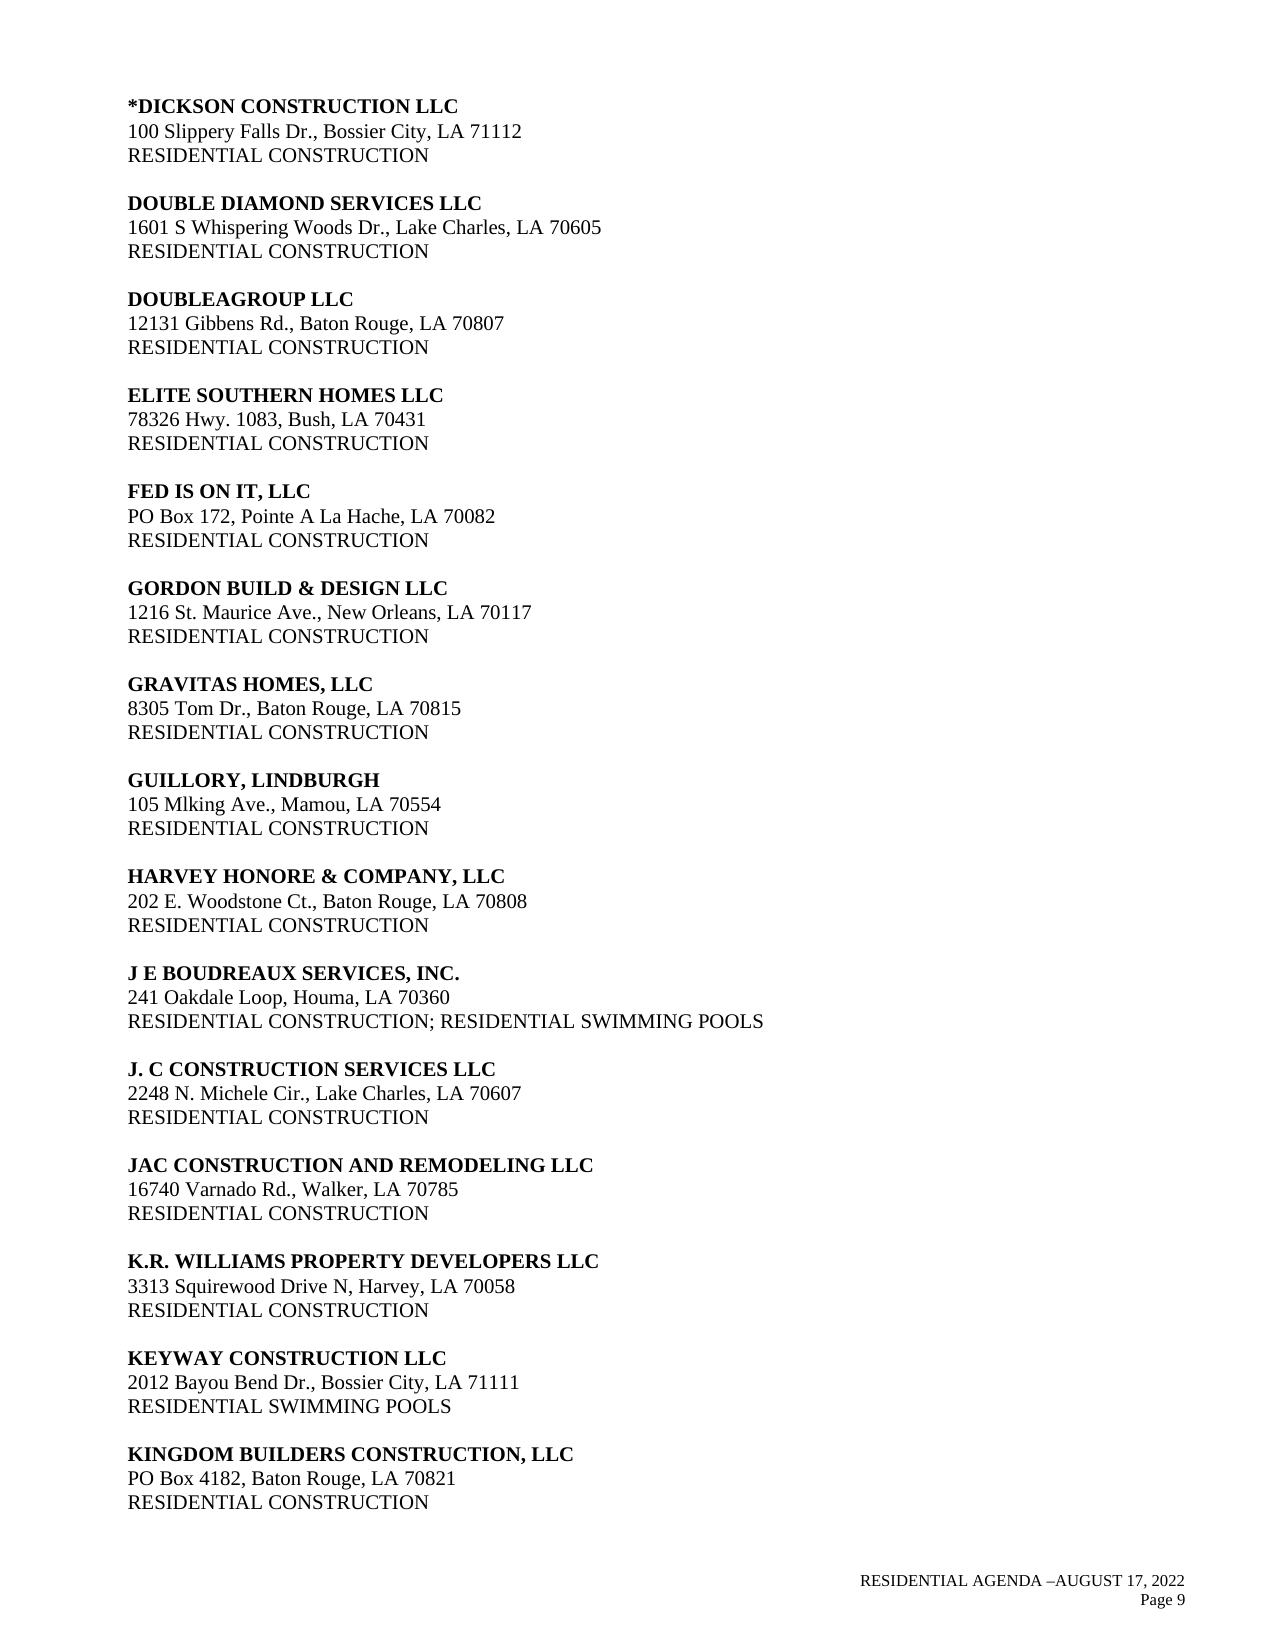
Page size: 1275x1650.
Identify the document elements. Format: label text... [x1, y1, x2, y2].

text J E BOUDREAUX SERVICES, INC. [127, 961, 1185, 985]
text 2012 Bayou Bend Dr., Bossier City, LA 71111 [127, 1370, 1185, 1394]
text KINGDOM BUILDERS CONSTRUCTION, LLC [127, 1442, 1185, 1466]
text RESIDENTIAL CONSTRUCTION [127, 1201, 1185, 1225]
text RESIDENTIAL CONSTRUCTION [127, 528, 1185, 552]
text 16740 Varnado Rd., Walker, LA 70785 [127, 1177, 1185, 1201]
text RESIDENTIAL CONSTRUCTION [127, 335, 1185, 359]
text 12131 Gibbens Rd., Baton Rouge, LA 70807 [127, 311, 1185, 335]
text 1601 S Whispering Woods Dr., Lake Charles, LA 70605 [127, 215, 1185, 239]
text RESIDENTIAL CONSTRUCTION [127, 624, 1185, 648]
text 78326 Hwy. 1083, Bush, LA 70431 [127, 407, 1185, 431]
text DOUBLEAGROUP LLC [127, 287, 1185, 311]
text 2248 N. Michele Cir., Lake Charles, LA 70607 [127, 1081, 1185, 1105]
text 1216 St. Maurice Ave., New Orleans, LA 70117 [127, 600, 1185, 624]
text RESIDENTIAL CONSTRUCTION [127, 143, 1185, 167]
text K.R. WILLIAMS PROPERTY DEVELOPERS LLC [127, 1249, 1185, 1273]
text KEYWAY CONSTRUCTION LLC [127, 1346, 1185, 1370]
text GRAVITAS HOMES, LLC [127, 672, 1185, 696]
text 8305 Tom Dr., Baton Rouge, LA 70815 [127, 696, 1185, 720]
text RESIDENTIAL CONSTRUCTION; RESIDENTIAL SWIMMING POOLS [127, 1009, 1185, 1033]
text RESIDENTIAL CONSTRUCTION [127, 431, 1185, 455]
text GORDON BUILD & DESIGN LLC [127, 576, 1185, 600]
text HARVEY HONORE & COMPANY, LLC [127, 864, 1185, 888]
text JAC CONSTRUCTION AND REMODELING LLC [127, 1153, 1185, 1177]
text PO Box 4182, Baton Rouge, LA 70821 [127, 1466, 1185, 1490]
text PO Box 172, Pointe A La Hache, LA 70082 [127, 503, 1185, 528]
text RESIDENTIAL SWIMMING POOLS [127, 1394, 1185, 1418]
text ELITE SOUTHERN HOMES LLC [127, 383, 1185, 407]
text RESIDENTIAL CONSTRUCTION [127, 1298, 1185, 1322]
text RESIDENTIAL CONSTRUCTION [127, 913, 1185, 937]
text RESIDENTIAL CONSTRUCTION [127, 816, 1185, 840]
text 105 Mlking Ave., Mamou, LA 70554 [127, 792, 1185, 816]
text *DICKSON CONSTRUCTION LLC [127, 94, 1185, 118]
text 100 Slippery Falls Dr., Bossier City, LA 71112 [127, 118, 1185, 143]
text RESIDENTIAL CONSTRUCTION [127, 239, 1185, 263]
text DOUBLE DIAMOND SERVICES LLC [127, 191, 1185, 215]
text 241 Oakdale Loop, Houma, LA 70360 [127, 985, 1185, 1009]
text 202 E. Woodstone Ct., Baton Rouge, LA 70808 [127, 888, 1185, 913]
text RESIDENTIAL CONSTRUCTION [127, 1490, 1185, 1514]
text FED IS ON IT, LLC [127, 479, 1185, 503]
text GUILLORY, LINDBURGH [127, 768, 1185, 792]
text 3313 Squirewood Drive N, Harvey, LA 70058 [127, 1273, 1185, 1298]
text J. C CONSTRUCTION SERVICES LLC [127, 1057, 1185, 1081]
text RESIDENTIAL CONSTRUCTION [127, 720, 1185, 744]
text RESIDENTIAL CONSTRUCTION [127, 1105, 1185, 1129]
